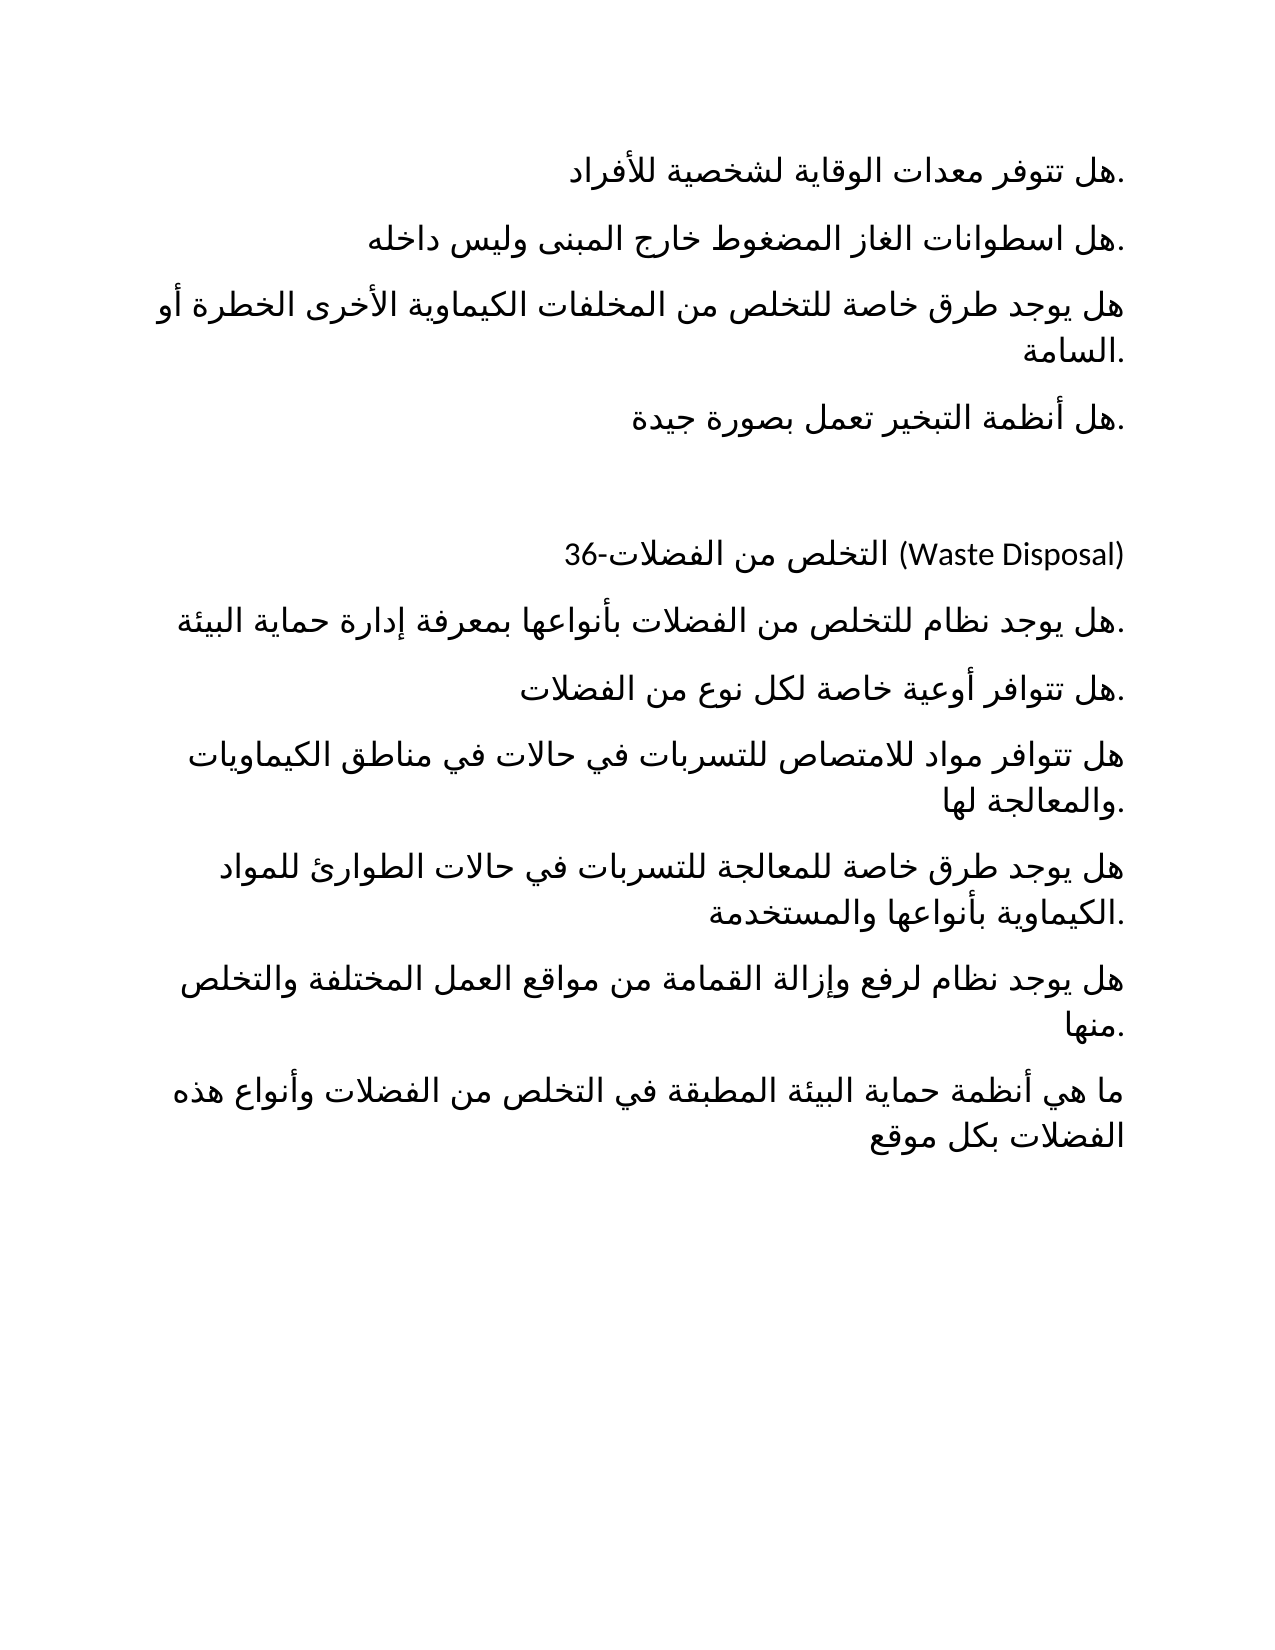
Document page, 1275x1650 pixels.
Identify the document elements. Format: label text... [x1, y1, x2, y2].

text ما هي أنظمة حماية البيئة المطبقة في التخلص من الفضلات وأنواع هذه الفضلات بكل موقع [150, 1072, 1125, 1154]
text 36-التخلص من الفضلات (Waste Disposal) [150, 532, 1125, 573]
text هل اسطوانات الغاز المضغوط خارج المبنى وليس داخله. [150, 218, 1125, 258]
text هل يوجد طرق خاصة للتخلص من المخلفات الكيماوية الأخرى الخطرة أو السامة. [150, 285, 1125, 370]
text هل يوجد نظام للتخلص من الفضلات بأنواعها بمعرفة إدارة حماية البيئة. [150, 600, 1125, 641]
text هل تتوافر أوعية خاصة لكل نوع من الفضلات. [150, 668, 1125, 708]
text هل يوجد طرق خاصة للمعالجة للتسربات في حالات الطوارئ للمواد الكيماوية بأنواعها والمستخدمة. [150, 847, 1125, 933]
text هل تتوافر مواد للامتصاص للتسربات في حالات في مناطق الكيماويات والمعالجة لها. [150, 735, 1125, 821]
text هل يوجد نظام لرفع وإزالة القمامة من مواقع العمل المختلفة والتخلص منها. [150, 959, 1125, 1045]
text هل أنظمة التبخير تعمل بصورة جيدة. [150, 397, 1125, 438]
text هل تتوفر معدات الوقاية لشخصية للأفراد. [150, 150, 1125, 191]
